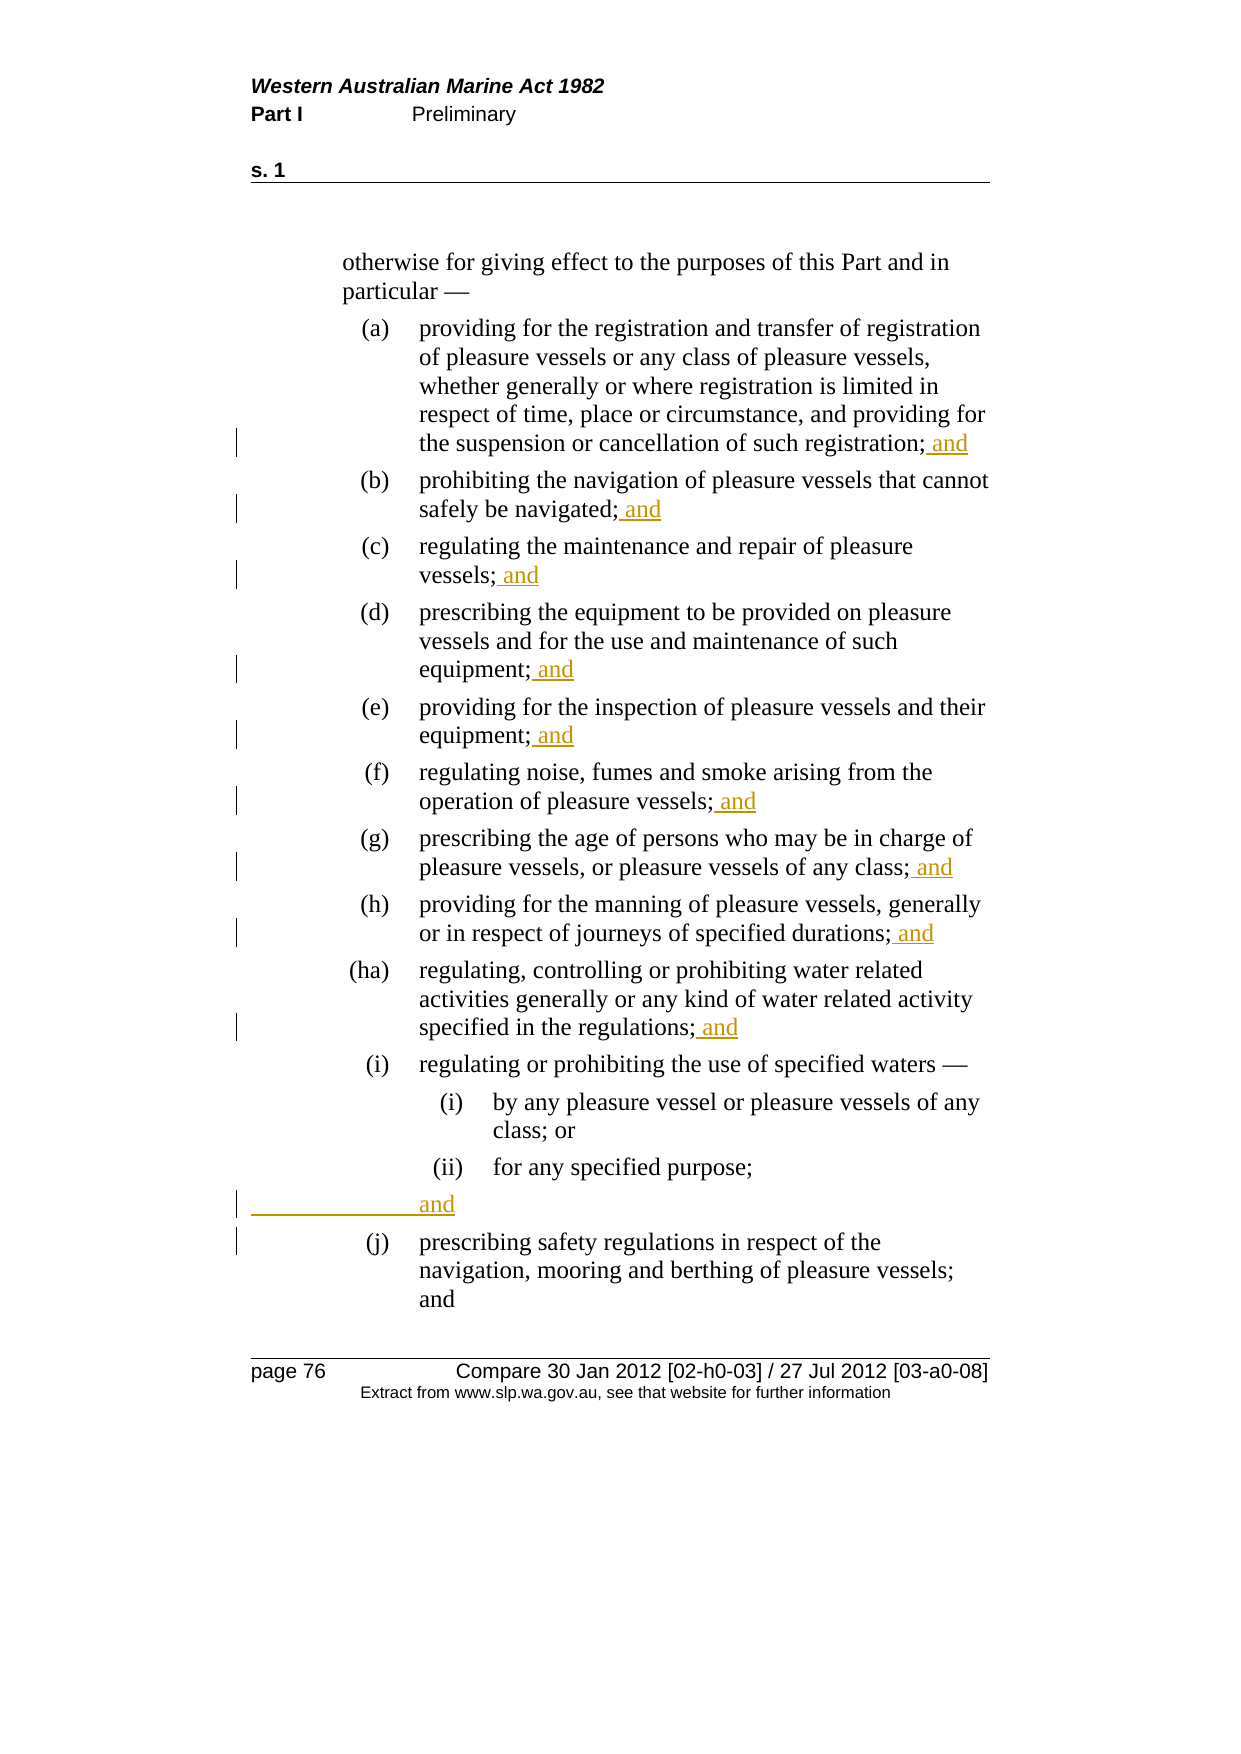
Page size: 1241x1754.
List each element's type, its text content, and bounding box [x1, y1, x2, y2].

text (ha) regulating, controlling or prohibiting water related activities generally or any kind of water related activity specified in the regulations; [251, 955, 990, 1041]
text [251, 247, 990, 305]
text (i) by any pleasure vessel or pleasure vessels of any class; or [251, 1087, 990, 1144]
text (j) prescribing safety regulations in respect of the navigation, mooring and berthing of pleasure vessels; and [251, 1227, 990, 1313]
text (h) providing for the manning of pleasure vessels, generally or in respect of journeys of specified durations; [251, 889, 990, 947]
text (d) prescribing the equipment to be provided on pleasure vessels and for the use and maintenance of such equipment; [251, 597, 990, 683]
text (g) prescribing the age of persons who may be in charge of pleasure vessels, or pleasure vessels of any class; [251, 823, 990, 881]
text (ii) for any specified purpose; [251, 1152, 990, 1181]
text (c) regulating the maintenance and repair of pleasure vessels; [251, 531, 990, 589]
text (f) regulating noise, fumes and smoke arising from the operation of pleasure vessels; [251, 757, 990, 815]
text (i) regulating or prohibiting the use of specified waters — [251, 1049, 990, 1078]
text (a) providing for the registration and transfer of registration of pleasure vessels or any class of pleasure vessels, whether generally or where registration is limited in respect of time, place or circumstance, and providing for the suspension or cancellation of such registration; [251, 313, 990, 457]
text (e) providing for the inspection of pleasure vessels and their equipment; [251, 692, 990, 749]
text (b) prohibiting the navigation of pleasure vessels that cannot safely be navigated; [251, 465, 990, 523]
